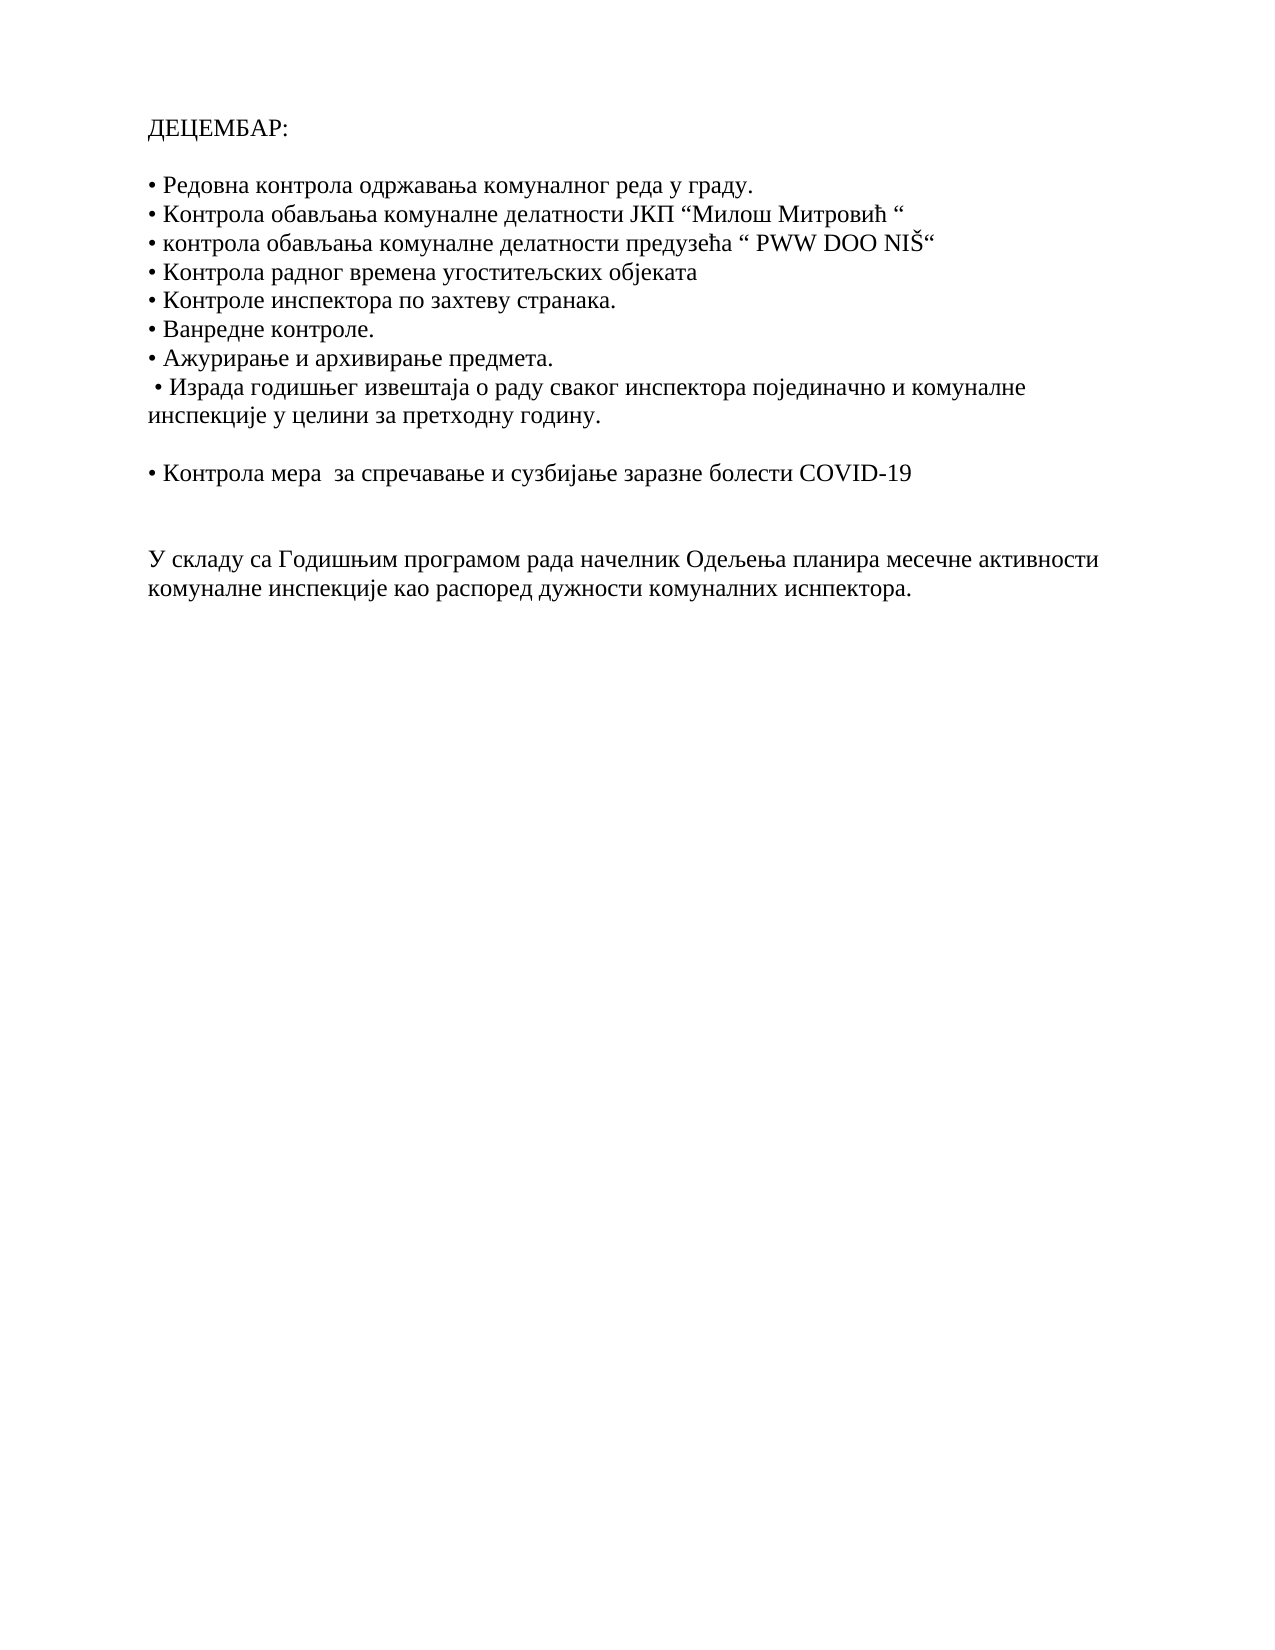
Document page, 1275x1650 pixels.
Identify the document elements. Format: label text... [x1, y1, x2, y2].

text • контрола обављања комуналне делатности предузећа “ PWW DOO NIŠ“ [148, 228, 1127, 257]
text • Израда годишњег извештаја о раду сваког инспектора појединачно и комуналне инспекције у целини за претходну годину. [148, 372, 1127, 429]
text • Контрола мера за спречавање и сузбијање заразне болести COVID-19 [148, 458, 1127, 487]
text • Ажурирање и архивирање предмета. [148, 343, 1127, 372]
text • Контрола обављања комуналне делатности ЈКП “Милош Митровић “ [148, 199, 1127, 228]
text • Контроле инспектора по захтеву странака. [148, 286, 1127, 314]
text • Редовна контрола одржавања комуналног реда у граду. [148, 171, 1127, 199]
text • Контрола радног времена угоститељских објеката [148, 257, 1127, 286]
text • Ванредне контроле. [148, 314, 1127, 343]
text ДЕЦЕМБАР: [148, 113, 1127, 142]
text У складу са Годишњим програмом рада начелник Одељења планира месечне активности комуналнe инспекције као распоред дужности комуналних иснпектора. [148, 544, 1127, 602]
